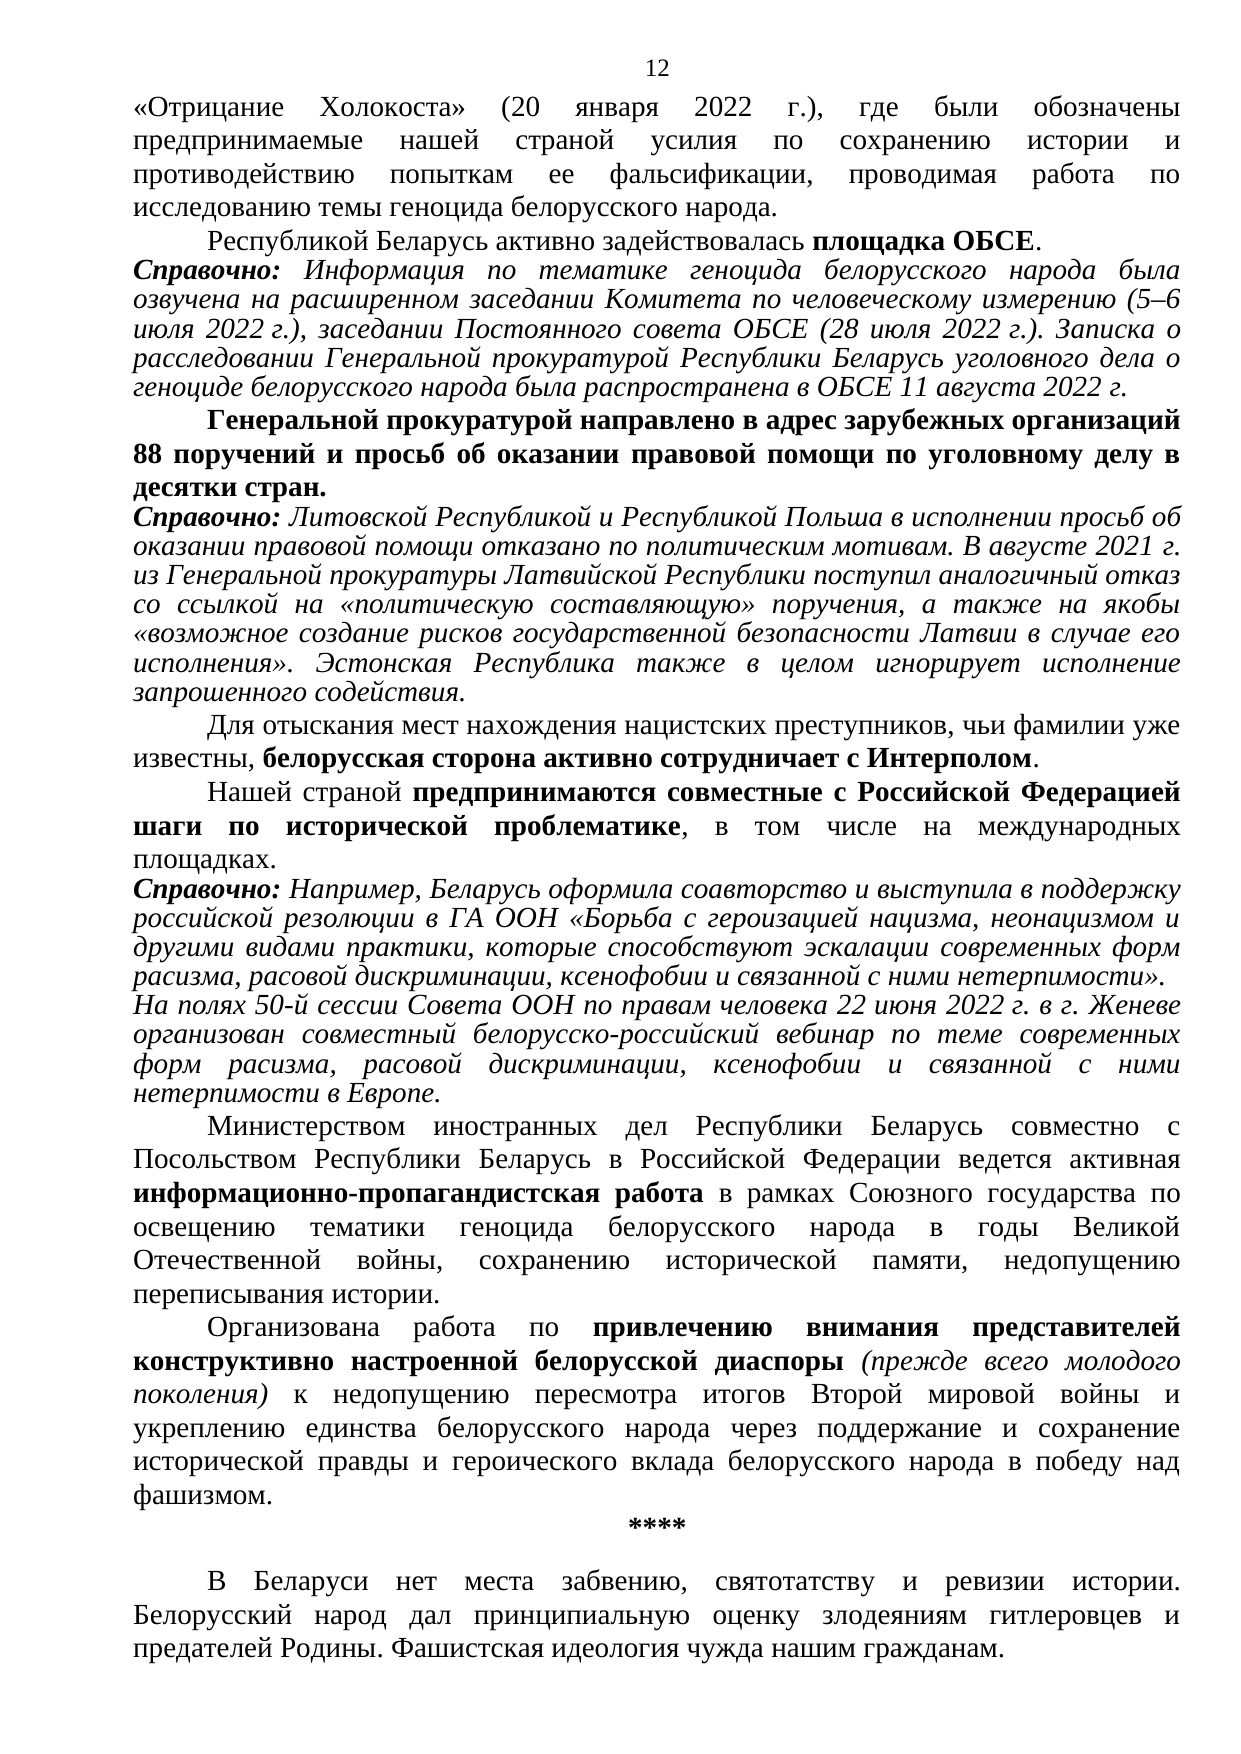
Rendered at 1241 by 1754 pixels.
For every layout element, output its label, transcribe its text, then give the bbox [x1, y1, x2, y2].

text Организована работа по привлечению внимания представителей конструктивно настроенной белорусской диаспоры (прежде всего молодого поколения) к недопущению пересмотра итогов Второй мировой войны и укреплению единства белорусского народа через поддержание и сохранение исторической правды и героического вклада белорусского народа в победу над фашизмом. [133, 1309, 1181, 1511]
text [133, 89, 1181, 223]
text Справочно: Информация по тематике геноцида белорусского народа была озвучена на расширенном заседании Комитета по человеческому измерению (5–6 июля 2022 г.), заседании Постоянного совета ОБСЕ (28 июля 2022 г.). Записка о расследовании Генеральной прокуратурой Республики Беларусь уголовного дела о геноциде белорусского народа была распространена в ОБСЕ 11 августа 2022 г. [133, 256, 1181, 402]
text На полях 50-й сессии Совета ООН по правам человека 22 июня 2022 г. в г. Женеве организован совместный белорусско-российский вебинар по теме современных форм расизма, расовой дискриминации, ксенофобии и связанной с ними нетерпимости в Европе. [133, 991, 1181, 1108]
text Республикой Беларусь активно задействовалась площадка ОБСЕ. [133, 223, 1181, 256]
text Министерством иностранных дел Республики Беларусь совместно с Посольством Республики Беларусь в Российской Федерации ведется активная информационно-пропагандистская работа в рамках Союзного государства по освещению тематики геноцида белорусского народа в годы Великой Отечественной войны, сохранению исторической памяти, недопущению переписывания истории. [133, 1108, 1181, 1309]
text Справочно: Например, Беларусь оформила соавторство и выступила в поддержку российской резолюции в ГА ООН «Борьба с героизацией нацизма, неонацизмом и другими видами практики, которые способствуют эскалации современных форм расизма, расовой дискриминации, ксенофобии и связанной с ними нетерпимости». [133, 875, 1181, 991]
text Генеральной прокуратурой направлено в адрес зарубежных организаций 88 поручений и просьб об оказании правовой помощи по уголовному делу в десятки стран. [133, 402, 1181, 503]
text **** [133, 1511, 1181, 1544]
text Нашей страной предпринимаются совместные с Российской Федерацией шаги по исторической проблематике, в том числе на международных площадках. [133, 774, 1181, 875]
text Справочно: Литовской Республикой и Республикой Польша в исполнении просьб об оказании правовой помощи отказано по политическим мотивам. В августе 2021 г. из Генеральной прокуратуры Латвийской Республики поступил аналогичный отказ со ссылкой на «политическую составляющую» поручения, а также на якобы «возможное создание рисков государственной безопасности Латвии в случае его исполнения». Эстонская Республика также в целом игнорирует исполнение запрошенного содействия. [133, 503, 1181, 707]
text Для отыскания мест нахождения нацистских преступников, чьи фамилии уже известны, белорусская сторона активно сотрудничает с Интерполом. [133, 707, 1181, 774]
text В Беларуси нет места забвению, святотатству и ревизии истории. Белорусский народ дал принципиальную оценку злодеяниям гитлеровцев и предателей Родины. Фашистская идеология чужда нашим гражданам. [133, 1563, 1181, 1664]
